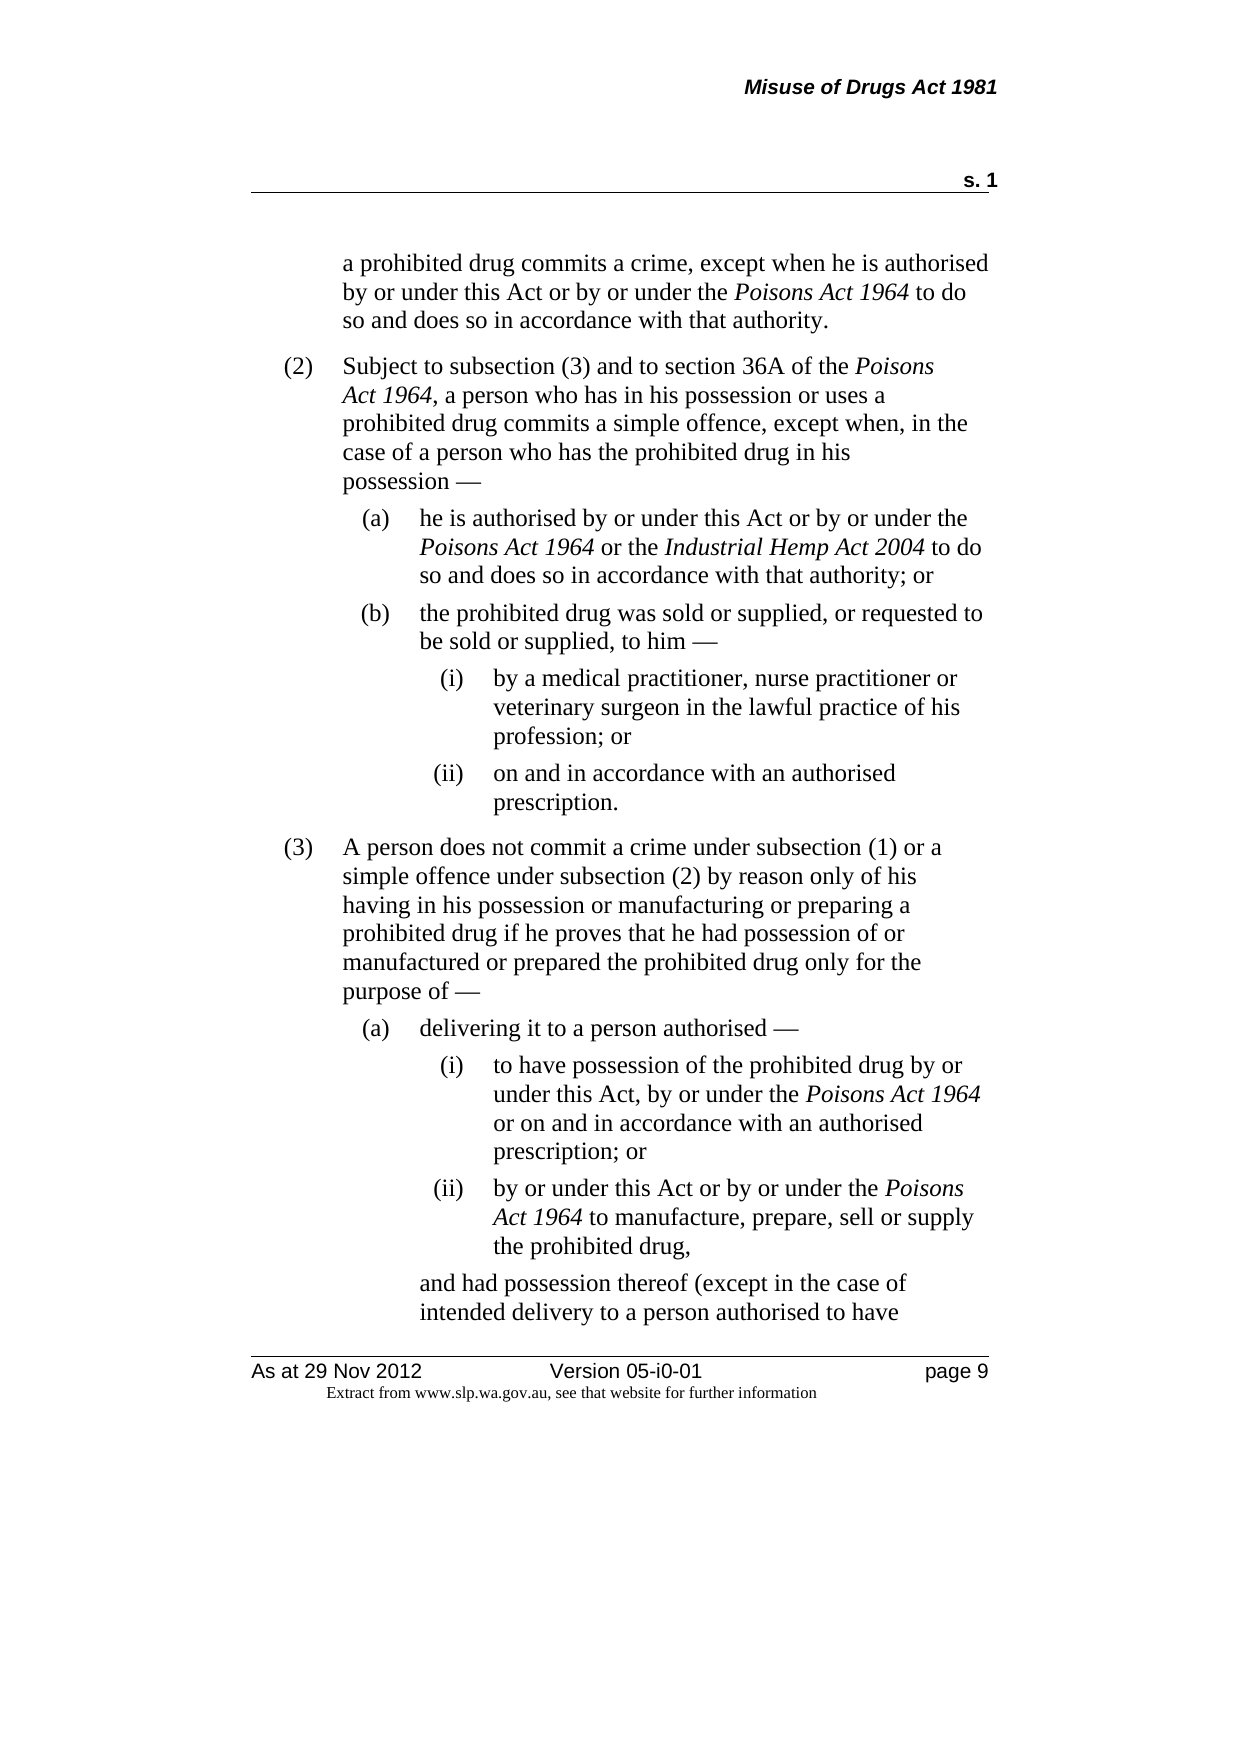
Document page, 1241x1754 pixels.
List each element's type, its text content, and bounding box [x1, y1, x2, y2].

text (i) by a medical practitioner, nurse practitioner or veterinary surgeon in the lawful practice of his profession; or [251, 663, 989, 750]
text (ii) by or under this Act or by or under the Poisons Act 1964 to manufacture, prepare, sell or supply the prohibited drug, [251, 1173, 989, 1260]
text (i) to have possession of the prohibited drug by or under this Act, by or under the Poisons Act 1964 or on and in accordance with an authorised prescription; or [251, 1050, 989, 1165]
text (b) the prohibited drug was sold or supplied, or requested to be sold or supplied, to him — [251, 598, 989, 655]
text (a) he is authorised by or under this Act or by or under the Poisons Act 1964 or the Industrial Hemp Act 2004 to do so and does so in accordance with that authority; or [251, 503, 989, 589]
text a prohibited drug commits a crime, except when he is authorised by or under this Act or by or under the Poisons Act 1964 to do so and does so in accordance with that authority. [251, 248, 989, 334]
text (2) Subject to subsection (3) and to section 36A of the Poisons Act 1964, a person who has in his possession or uses a prohibited drug commits a simple offence, except when, in the case of a person who has the prohibited drug in his possession — [251, 351, 989, 495]
text (a) delivering it to a person authorised — [251, 1013, 989, 1042]
text (3) A person does not commit a crime under subsection (1) or a simple offence under subsection (2) by reason only of his having in his possession or manufacturing or preparing a prohibited drug if he proves that he had possession of or manufactured or prepared the prohibited drug only for the purpose of — [251, 832, 989, 1005]
text (ii) on and in accordance with an authorised prescription. [251, 758, 989, 816]
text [251, 1268, 989, 1326]
